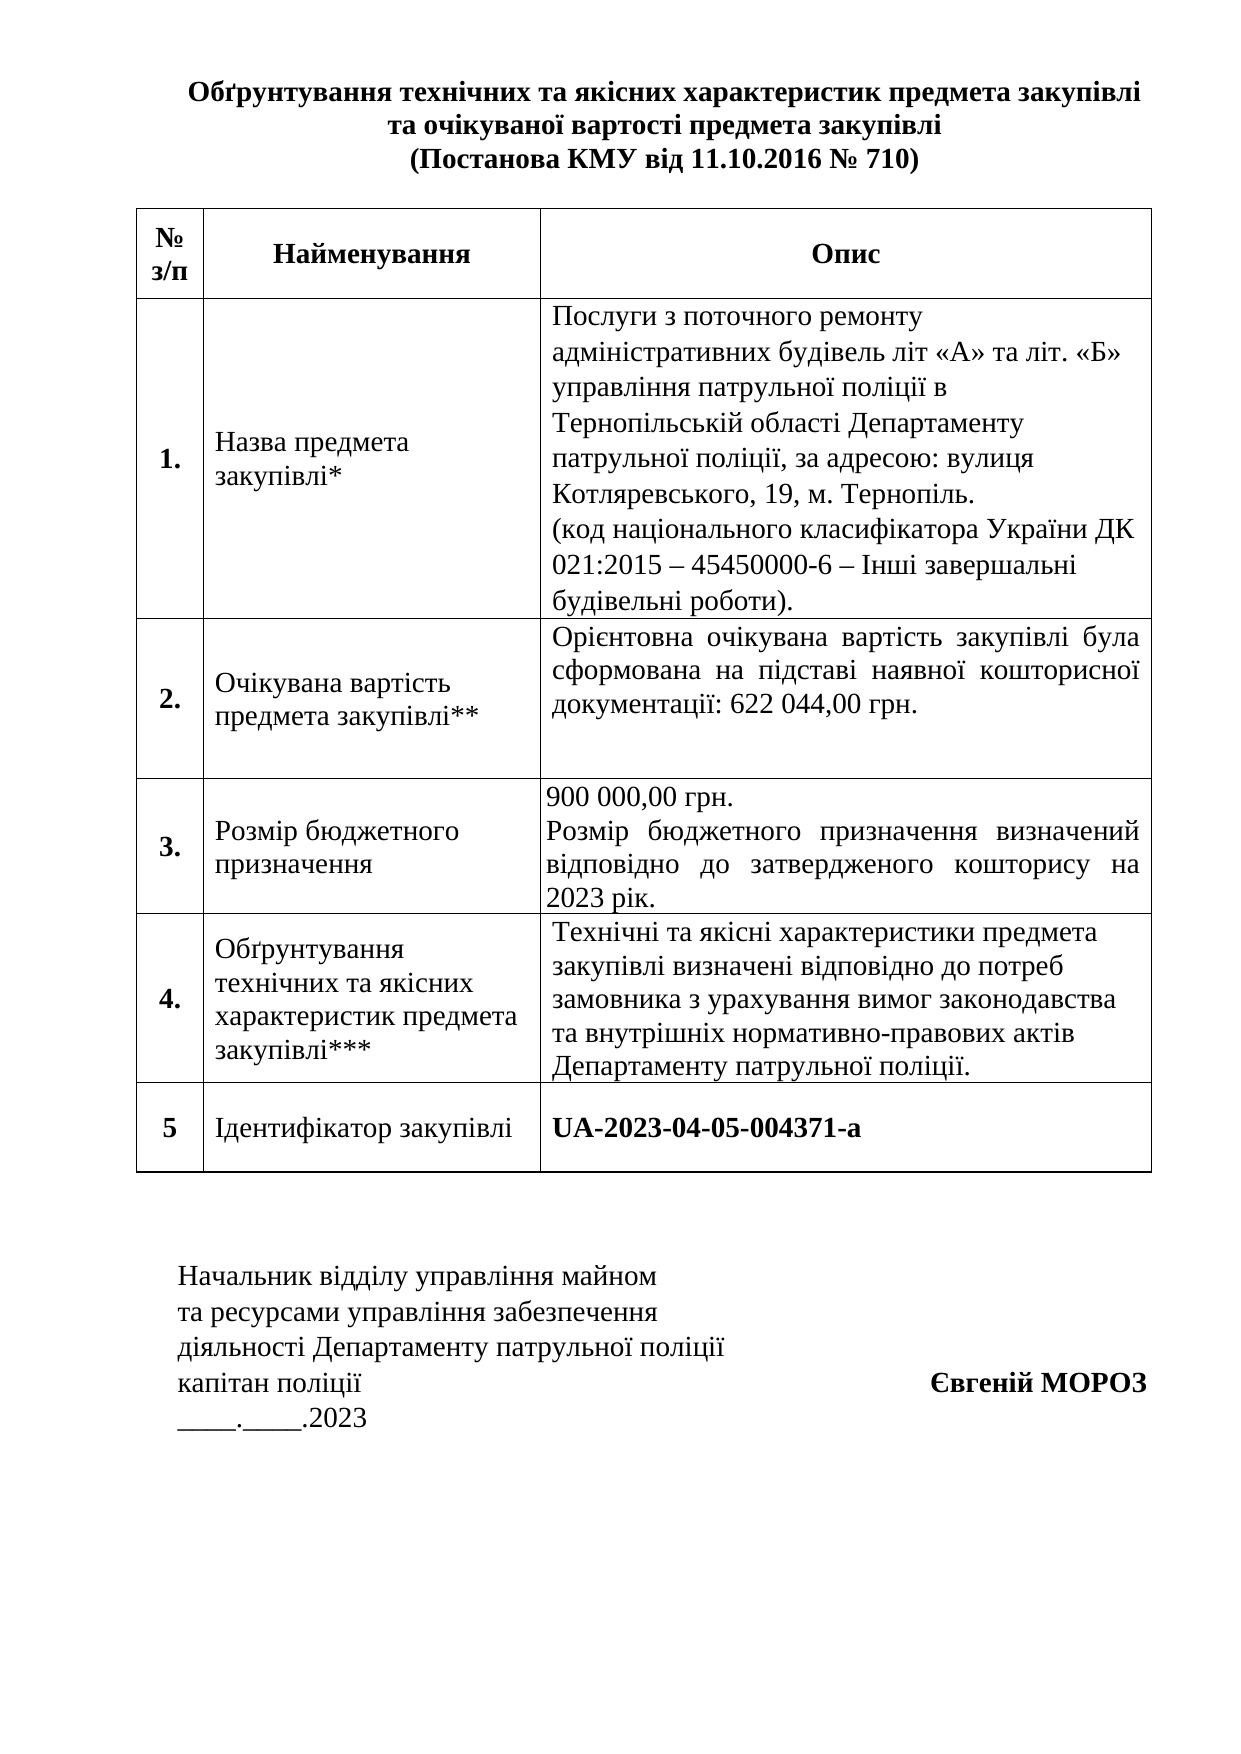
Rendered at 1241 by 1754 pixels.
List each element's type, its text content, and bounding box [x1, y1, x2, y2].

table_cell 4. [137, 914, 203, 1082]
table_cell Обґрунтування технічних та якісних характеристик предмета закупівлі*** [204, 914, 540, 1082]
text Обґрунтування технічних та якісних характеристик предмета закупівлі та очікуваної вартості предмета закупівлі [177, 74, 1152, 141]
table_cell Ідентифікатор закупівлі [204, 1083, 540, 1171]
table_cell Розмір бюджетного призначення [204, 779, 540, 913]
table_cell UA-2023-04-05-004371-а [541, 1083, 1151, 1171]
table_cell Назва предмета закупівлі* [204, 299, 540, 618]
text Начальник відділу управління майном [177, 1258, 1152, 1292]
table_cell Послуги з поточного ремонту адміністративних будівель літ «А» та літ. «Б» управління патрульної поліції в Тернопільській області Департаменту патрульної поліції, за адресою: вулиця Котляревського, 19, м. Тернопіль. (код національного класифікатора України ДК 021:2015 – 45450000-6 – Інші завершальні будівельні роботи). [541, 299, 1151, 618]
text (Постанова КМУ від 11.10.2016 № 710) [177, 141, 1152, 174]
table_cell 900 000,00 грн. Розмір бюджетного призначення визначений відповідно до затвердженого кошторису на 2023 рік. [541, 779, 1151, 913]
text та ресурсами управління забезпечення [177, 1294, 1152, 1327]
table_header Опис [541, 209, 1151, 297]
table_header Найменування [204, 209, 540, 297]
text ____.____.2023 [177, 1400, 1152, 1434]
table_cell Орієнтовна очікувана вартість закупівлі була сформована на підставі наявної кошторисної документації: 622 044,00 грн. [541, 619, 1151, 778]
table_cell 2. [137, 619, 203, 778]
table_cell Технічні та якісні характеристики предмета закупівлі визначені відповідно до потреб замовника з урахування вимог законодавства та внутрішніх нормативно-правових актів Департаменту патрульної поліції. [541, 914, 1151, 1082]
table_cell Очікувана вартість предмета закупівлі** [204, 619, 540, 778]
table_cell 1. [137, 299, 203, 618]
text діяльності Департаменту патрульної поліції [177, 1329, 1152, 1363]
table_cell 5 [137, 1083, 203, 1171]
table_cell 3. [137, 779, 203, 913]
table_header № з/п [137, 209, 203, 297]
text капітан поліції Євгеній МОРОЗ [177, 1365, 1152, 1398]
